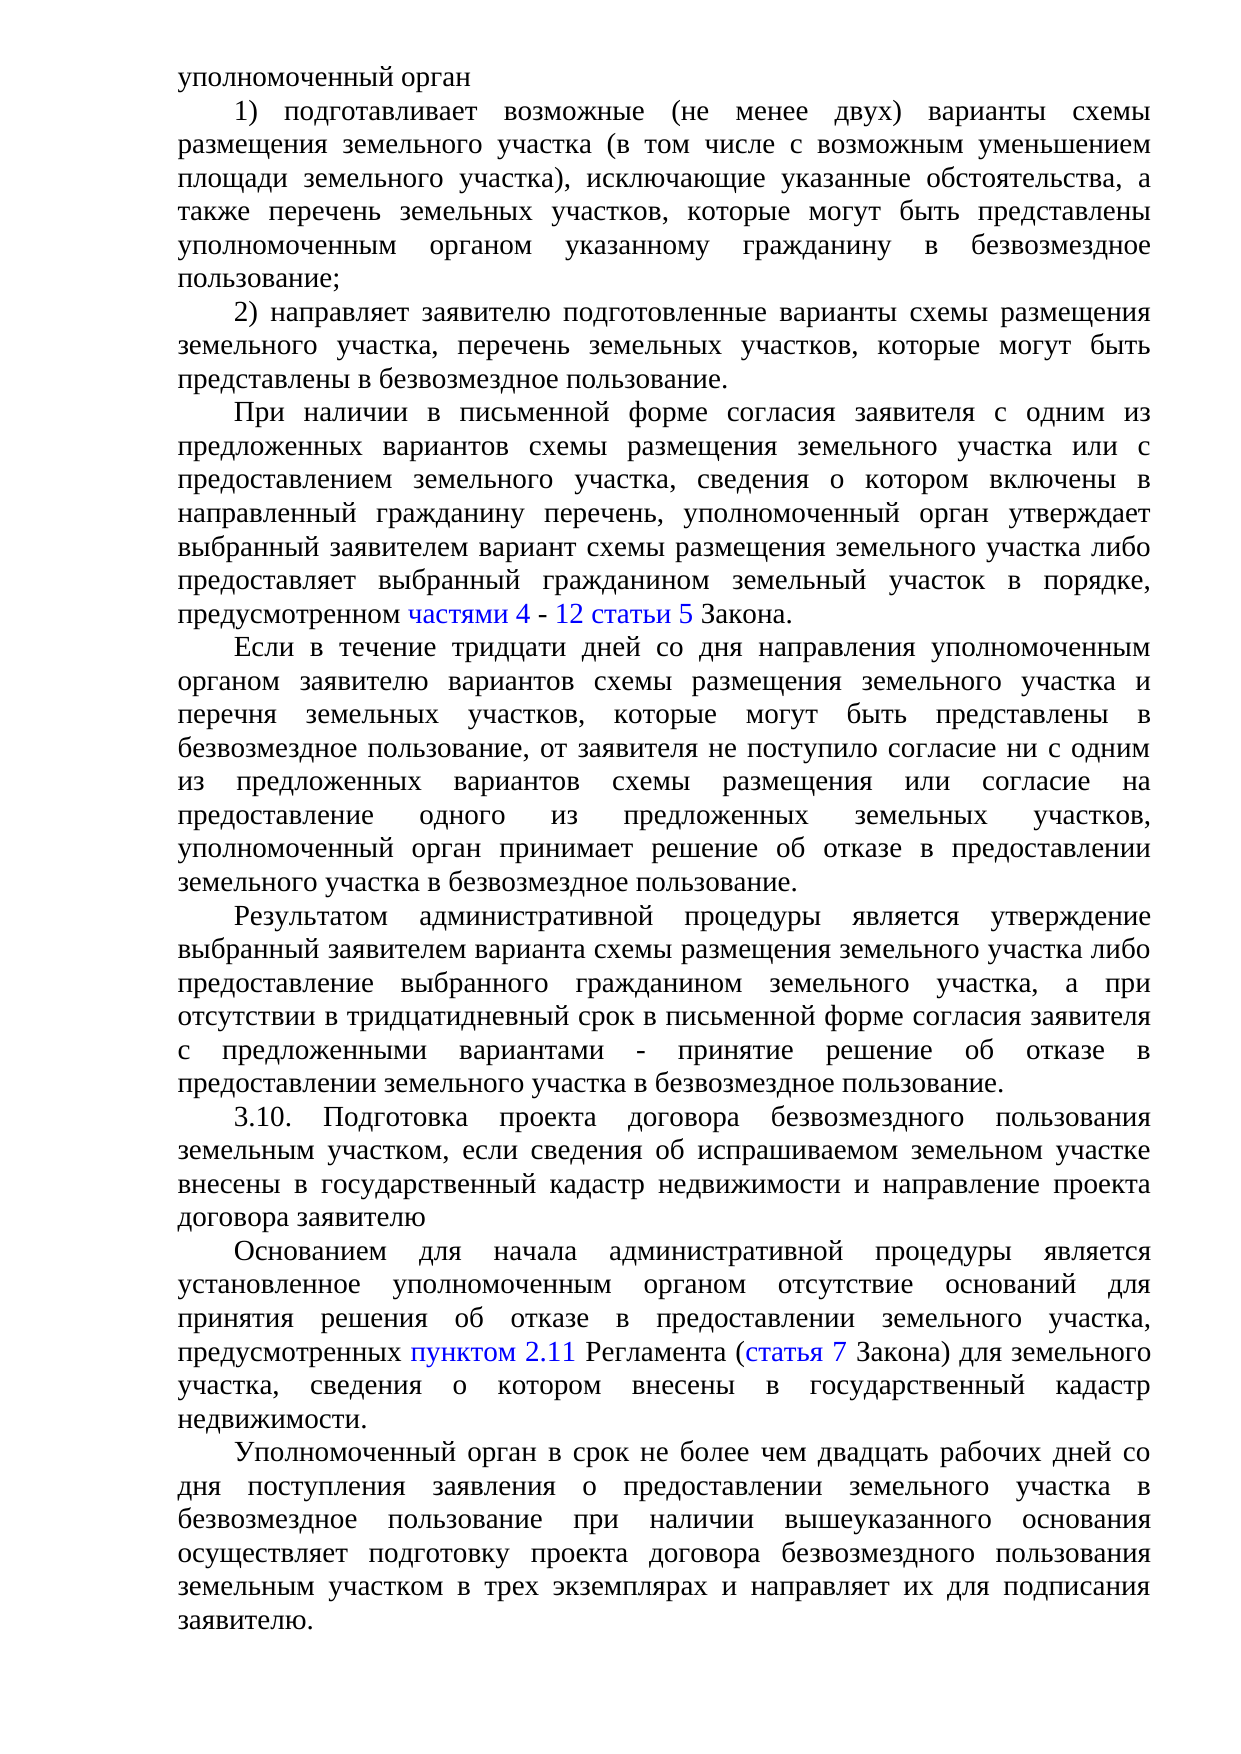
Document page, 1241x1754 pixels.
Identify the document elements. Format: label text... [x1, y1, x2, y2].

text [177, 59, 1152, 93]
text Основанием для начала административной процедуры является установленное уполномоченным органом отсутствие оснований для принятия решения об отказе в предоставлении земельного участка, предусмотренных пунктом 2.11 Регламента (статья 7 Закона) для земельного участка, сведения о котором внесены в государственный кадастр недвижимости. [177, 1233, 1152, 1434]
text При наличии в письменной форме согласия заявителя с одним из предложенных вариантов схемы размещения земельного участка или с предоставлением земельного участка, сведения о котором включены в направленный гражданину перечень, уполномоченный орган утверждает выбранный заявителем вариант схемы размещения земельного участка либо предоставляет выбранный гражданином земельный участок в порядке, предусмотренном частями 4 - 12 статьи 5 Закона. [177, 394, 1152, 629]
text 1) подготавливает возможные (не менее двух) варианты схемы размещения земельного участка (в том числе с возможным уменьшением площади земельного участка), исключающие указанные обстоятельства, а также перечень земельных участков, которые могут быть представлены уполномоченным органом указанному гражданину в безвозмездное пользование; [177, 93, 1152, 294]
text 3.10. Подготовка проекта договора безвозмездного пользования земельным участком, если сведения об испрашиваемом земельном участке внесены в государственный кадастр недвижимости и направление проекта договора заявителю [177, 1099, 1152, 1233]
text Уполномоченный орган в срок не более чем двадцать рабочих дней со дня поступления заявления о предоставлении земельного участка в безвозмездное пользование при наличии вышеуказанного основания осуществляет подготовку проекта договора безвозмездного пользования земельным участком в трех экземплярах и направляет их для подписания заявителю. [177, 1434, 1152, 1636]
text Результатом административной процедуры является утверждение выбранный заявителем варианта схемы размещения земельного участка либо предоставление выбранного гражданином земельного участка, а при отсутствии в тридцатидневный срок в письменной форме согласия заявителя с предложенными вариантами - принятие решение об отказе в предоставлении земельного участка в безвозмездное пользование. [177, 898, 1152, 1099]
text 2) направляет заявителю подготовленные варианты схемы размещения земельного участка, перечень земельных участков, которые могут быть представлены в безвозмездное пользование. [177, 294, 1152, 394]
text Если в течение тридцати дней со дня направления уполномоченным органом заявителю вариантов схемы размещения земельного участка и перечня земельных участков, которые могут быть представлены в безвозмездное пользование, от заявителя не поступило согласие ни с одним из предложенных вариантов схемы размещения или согласие на предоставление одного из предложенных земельных участков, уполномоченный орган принимает решение об отказе в предоставлении земельного участка в безвозмездное пользование. [177, 629, 1152, 898]
